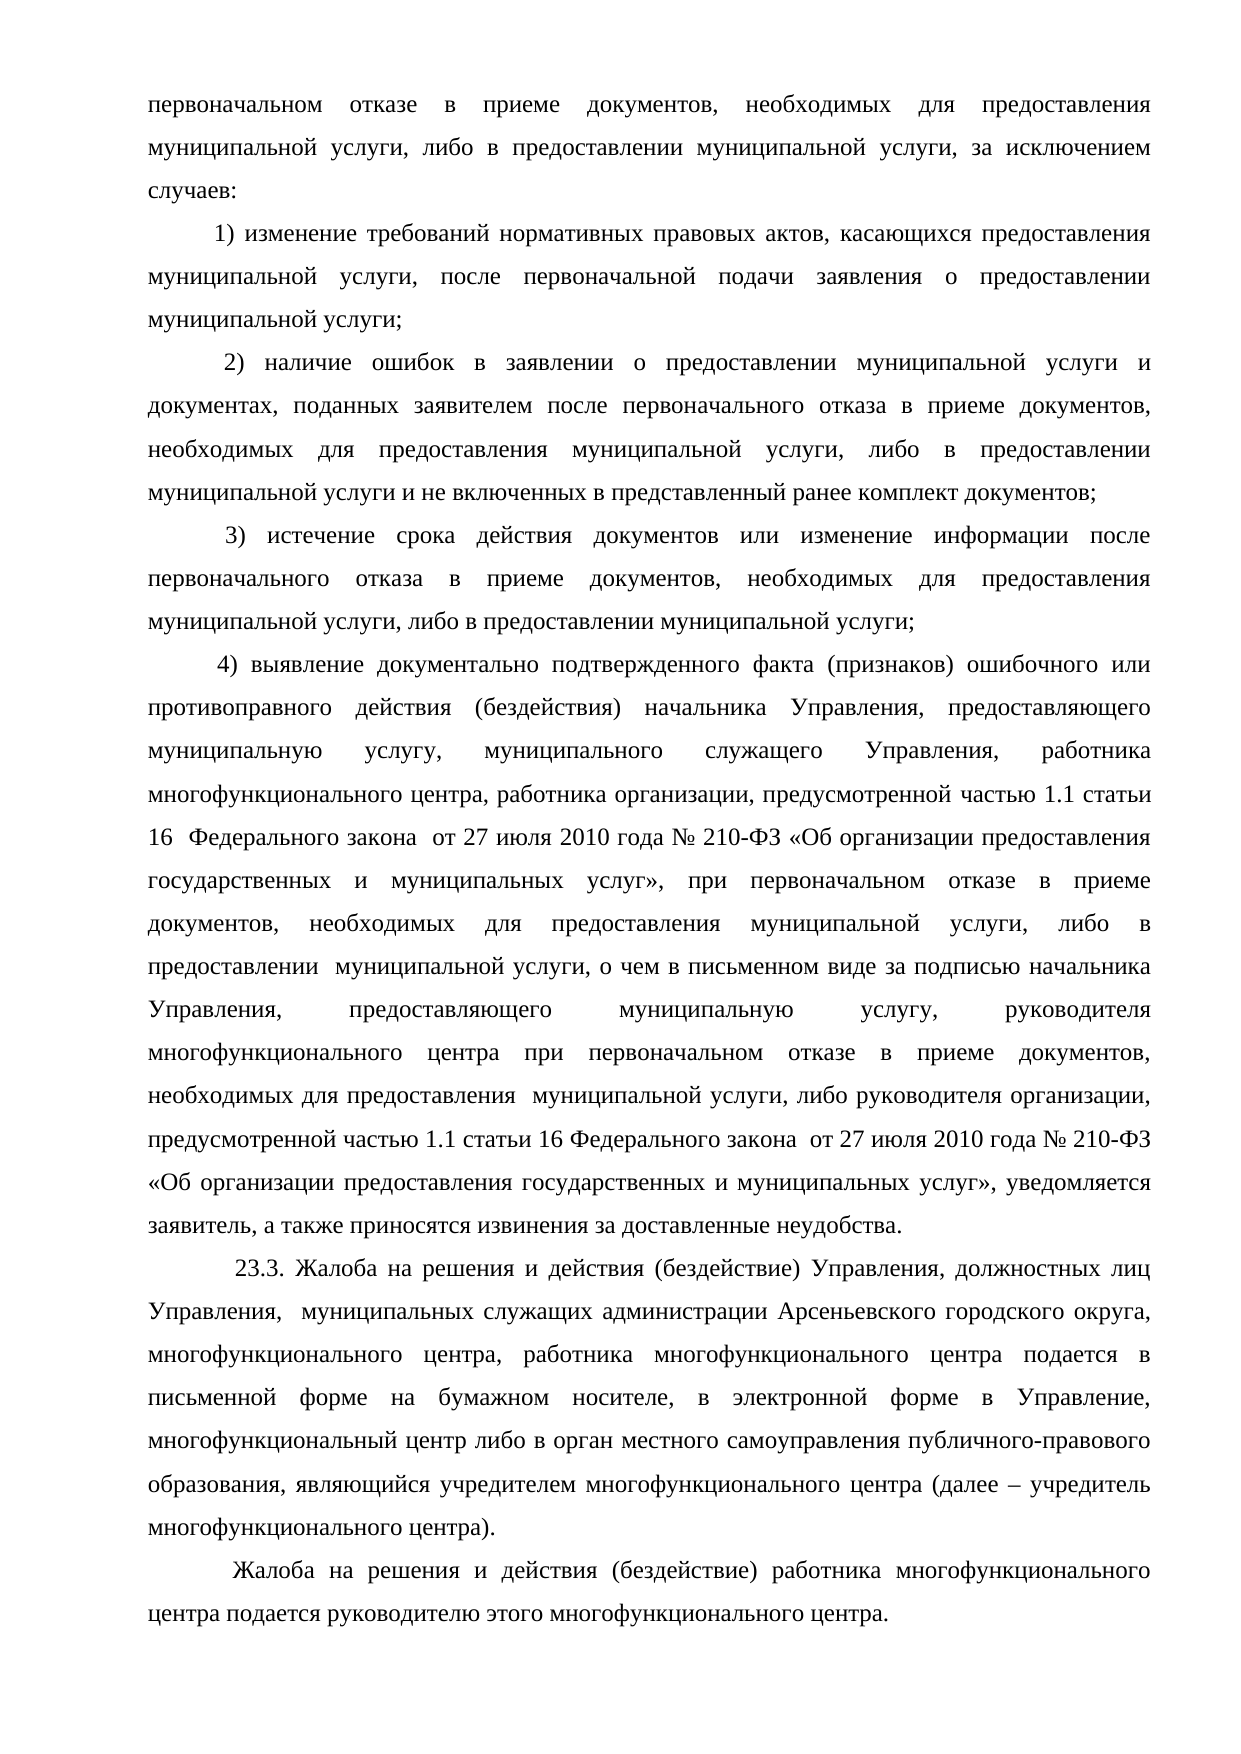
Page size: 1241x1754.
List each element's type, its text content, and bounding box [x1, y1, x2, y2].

text 1) изменение требований нормативных правовых актов, касающихся предоставления муниципальной услуги, после первоначальной подачи заявления о предоставлении муниципальной услуги; [148, 218, 1152, 333]
text 4) выявление документально подтвержденного факта (признаков) ошибочного или противоправного действия (бездействия) начальника Управления, предоставляющего муниципальную услугу, муниципального служащего Управления, работника многофункционального центра, работника организации, предусмотренной частью 1.1 статьи 16 Федерального закона от 27 июля 2010 года № 210-ФЗ «Об организации предоставления государственных и муниципальных услуг», при первоначальном отказе в приеме документов, необходимых для предоставления муниципальной услуги, либо в предоставлении муниципальной услуги, о чем в письменном виде за подписью начальника Управления, предоставляющего муниципальную услугу, руководителя многофункционального центра при первоначальном отказе в приеме документов, необходимых для предоставления муниципальной услуги, либо руководителя организации, предусмотренной частью 1.1 статьи 16 Федерального закона от 27 июля 2010 года № 210-ФЗ «Об организации предоставления государственных и муниципальных услуг», уведомляется заявитель, а также приносятся извинения за доставленные неудобства. [148, 649, 1152, 1239]
text 2) наличие ошибок в заявлении о предоставлении муниципальной услуги и документах, поданных заявителем после первоначального отказа в приеме документов, необходимых для предоставления муниципальной услуги, либо в предоставлении муниципальной услуги и не включенных в представленный ранее комплект документов; [148, 347, 1152, 506]
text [148, 89, 1152, 204]
text 23.3. Жалоба на решения и действия (бездействие) Управления, должностных лиц Управления, муниципальных служащих администрации Арсеньевского городского округа, многофункционального центра, работника многофункционального центра подается в письменной форме на бумажном носителе, в электронной форме в Управление, многофункциональный центр либо в орган местного самоуправления публичного-правового образования, являющийся учредителем многофункционального центра (далее – учредитель многофункционального центра). [148, 1253, 1152, 1541]
text 3) истечение срока действия документов или изменение информации после первоначального отказа в приеме документов, необходимых для предоставления муниципальной услуги, либо в предоставлении муниципальной услуги; [148, 520, 1152, 635]
text Жалоба на решения и действия (бездействие) работника многофункционального центра подается руководителю этого многофункционального центра. [148, 1555, 1152, 1627]
